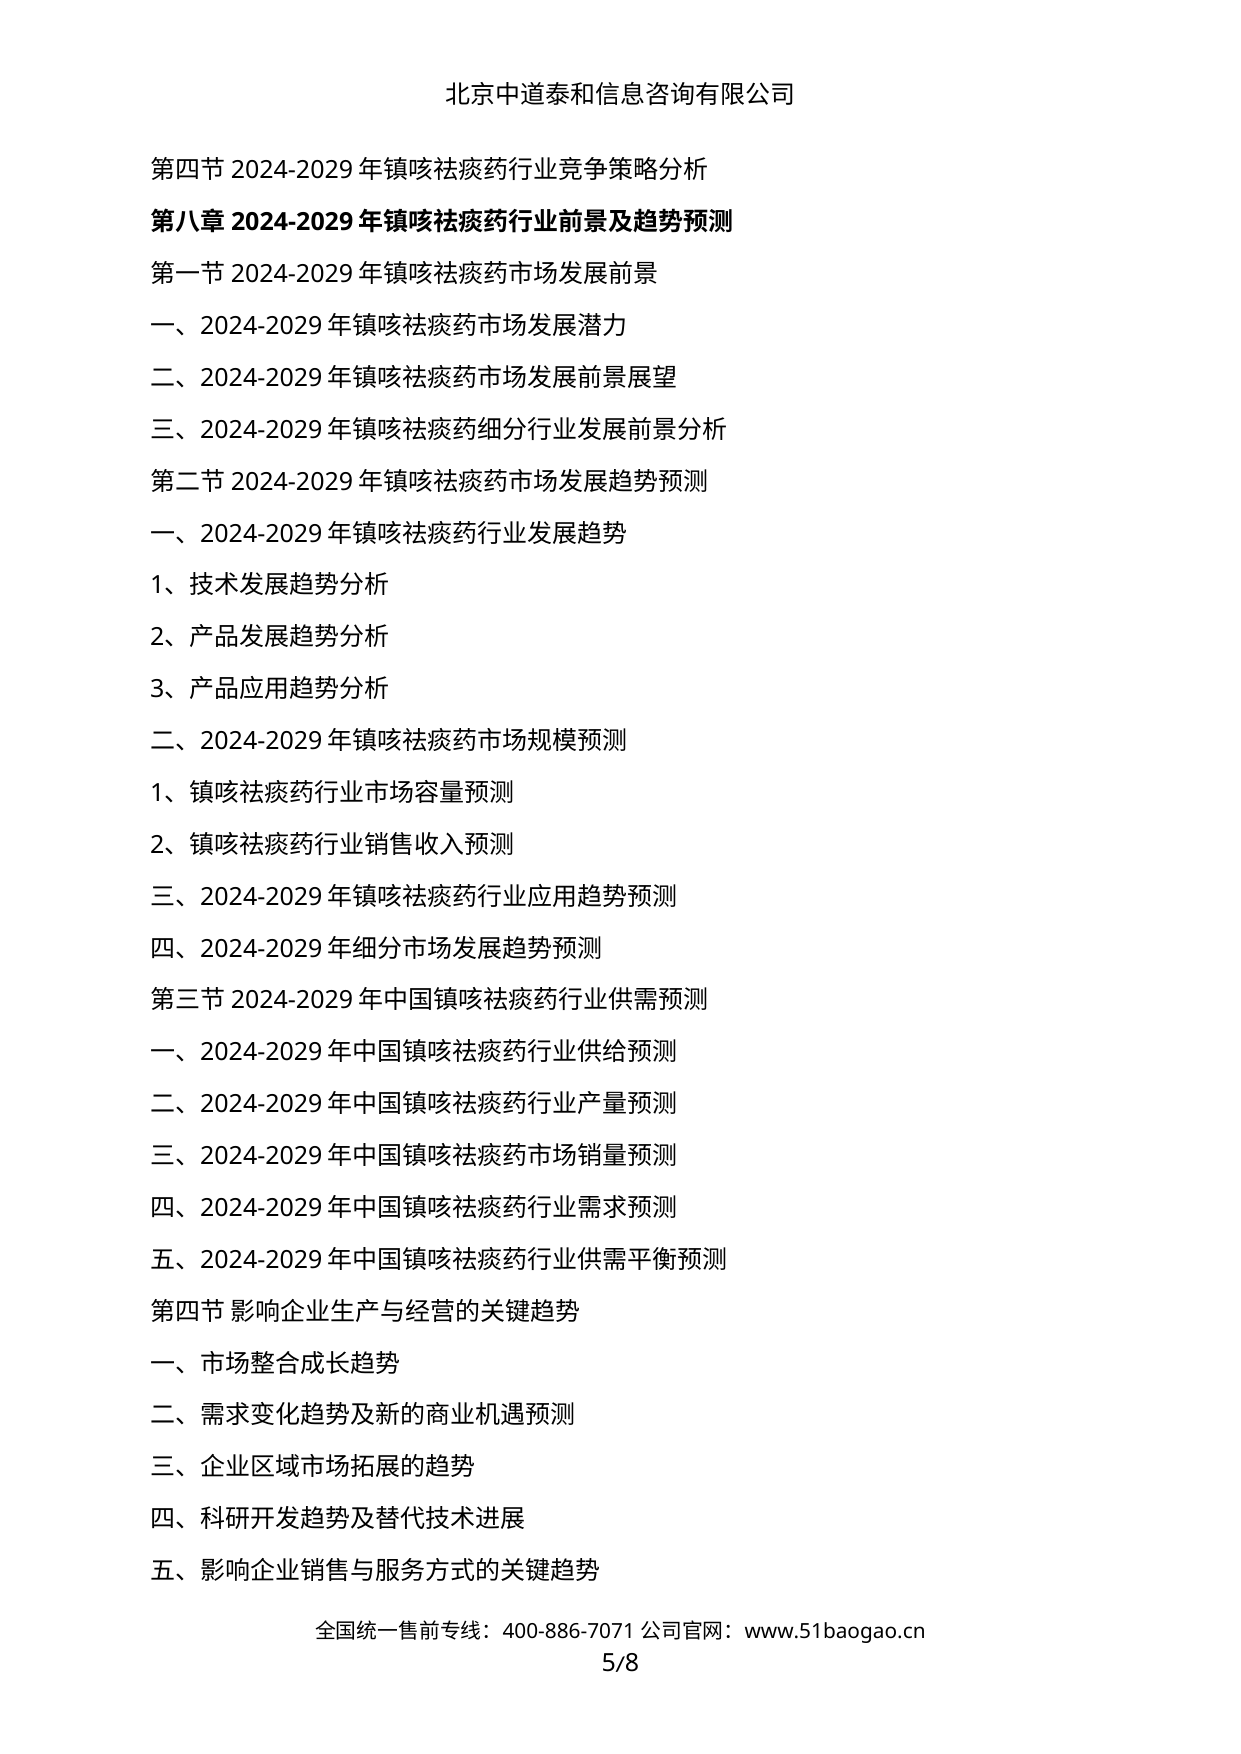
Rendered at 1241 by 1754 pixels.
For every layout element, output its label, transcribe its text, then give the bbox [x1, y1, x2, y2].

text 1、镇咳祛痰药行业市场容量预测 [150, 772, 1090, 809]
text 五、2024-2029年中国镇咳祛痰药行业供需平衡预测 [150, 1239, 1090, 1276]
text 2、产品发展趋势分析 [150, 617, 1090, 653]
text 四、2024-2029年细分市场发展趋势预测 [150, 928, 1090, 964]
text 五、影响企业销售与服务方式的关键趋势 [150, 1551, 1090, 1587]
text 第一节 2024-2029年镇咳祛痰药市场发展前景 [150, 254, 1090, 290]
text 第八章 2024-2029年镇咳祛痰药行业前景及趋势预测 [150, 202, 1090, 238]
text 第二节 2024-2029年镇咳祛痰药市场发展趋势预测 [150, 461, 1090, 497]
text 一、2024-2029年镇咳祛痰药行业发展趋势 [150, 513, 1090, 549]
text 三、2024-2029年镇咳祛痰药细分行业发展前景分析 [150, 409, 1090, 446]
text 二、需求变化趋势及新的商业机遇预测 [150, 1395, 1090, 1431]
text 2、镇咳祛痰药行业销售收入预测 [150, 824, 1090, 861]
text 1、技术发展趋势分析 [150, 565, 1090, 601]
text 3、产品应用趋势分析 [150, 669, 1090, 705]
text 二、2024-2029年镇咳祛痰药市场规模预测 [150, 721, 1090, 757]
text 四、科研开发趋势及替代技术进展 [150, 1499, 1090, 1535]
text 第三节 2024-2029年中国镇咳祛痰药行业供需预测 [150, 980, 1090, 1016]
text 三、2024-2029年镇咳祛痰药行业应用趋势预测 [150, 876, 1090, 912]
text 第四节 2024-2029年镇咳祛痰药行业竞争策略分析 [150, 150, 1090, 186]
text 一、市场整合成长趋势 [150, 1343, 1090, 1379]
text 第四节 影响企业生产与经营的关键趋势 [150, 1291, 1090, 1327]
text 二、2024-2029年镇咳祛痰药市场发展前景展望 [150, 357, 1090, 394]
text 一、2024-2029年中国镇咳祛痰药行业供给预测 [150, 1032, 1090, 1068]
text 三、企业区域市场拓展的趋势 [150, 1447, 1090, 1483]
text 三、2024-2029年中国镇咳祛痰药市场销量预测 [150, 1136, 1090, 1172]
text 二、2024-2029年中国镇咳祛痰药行业产量预测 [150, 1084, 1090, 1120]
text 四、2024-2029年中国镇咳祛痰药行业需求预测 [150, 1187, 1090, 1224]
text 一、2024-2029年镇咳祛痰药市场发展潜力 [150, 306, 1090, 342]
